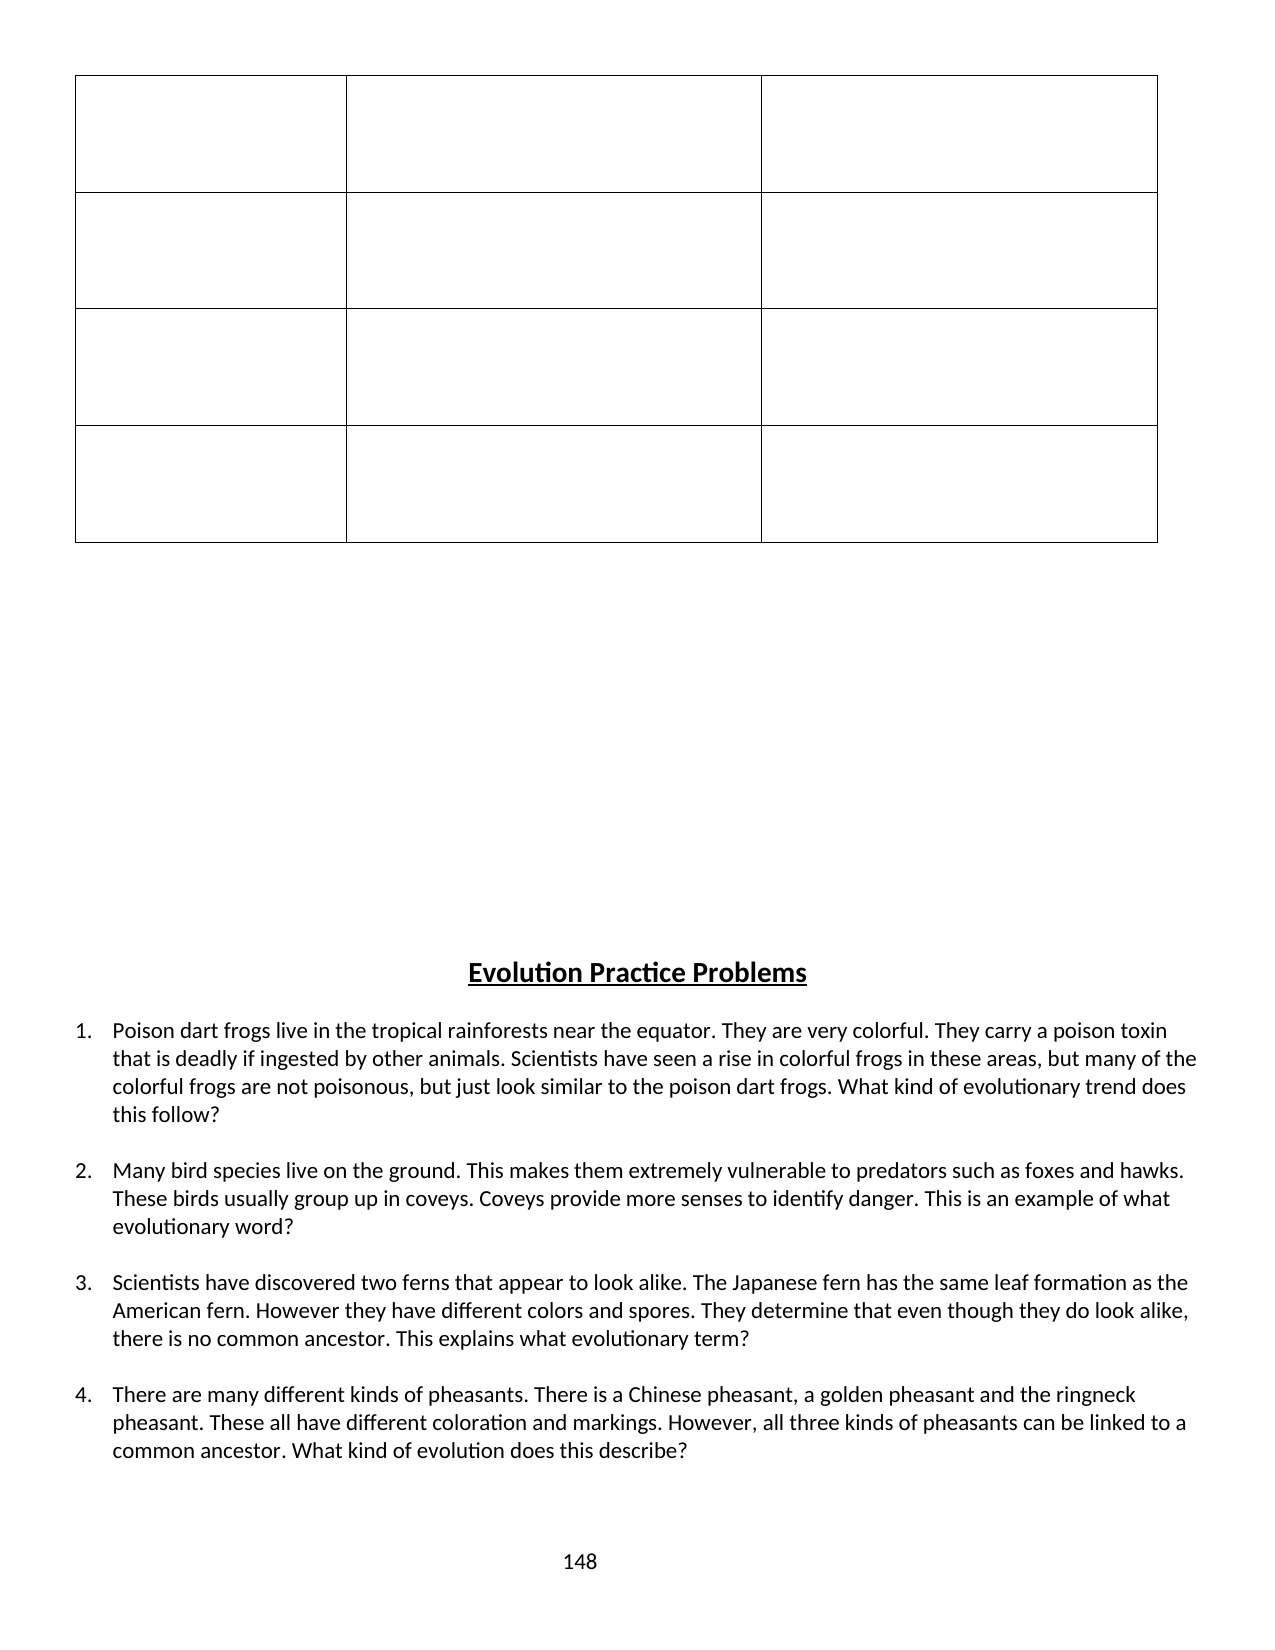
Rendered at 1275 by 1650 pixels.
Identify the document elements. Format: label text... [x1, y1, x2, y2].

table_cell [347, 426, 761, 542]
list Many bird species live on the ground. This makes them extremely vulnerable to predators such as foxes and hawks. These birds usually group up in coveys. Coveys provide more senses to identify danger. This is an example of what evolutionary word? [75, 1156, 1200, 1240]
text Evolution Practice Problems [75, 954, 1200, 990]
list Poison dart frogs live in the tropical rainforests near the equator. They are very colorful. They carry a poison toxin that is deadly if ingested by other animals. Scientists have seen a rise in colorful frogs in these areas, but many of the colorful frogs are not poisonous, but just look similar to the poison dart frogs. What kind of evolutionary trend does this follow? [75, 1016, 1200, 1128]
table_cell [347, 76, 761, 192]
table_cell [76, 76, 346, 192]
table_cell [76, 193, 346, 308]
table_cell [762, 76, 1157, 192]
table_cell [76, 426, 346, 542]
list Scientists have discovered two ferns that appear to look alike. The Japanese fern has the same leaf formation as the American fern. However they have different colors and spores. They determine that even though they do look alike, there is no common ancestor. This explains what evolutionary term? [75, 1268, 1200, 1352]
table_cell [762, 193, 1157, 308]
table_cell [347, 193, 761, 308]
list There are many different kinds of pheasants. There is a Chinese pheasant, a golden pheasant and the ringneck pheasant. These all have different coloration and markings. However, all three kinds of pheasants can be linked to a common ancestor. What kind of evolution does this describe? [75, 1380, 1200, 1464]
table_cell [76, 309, 346, 425]
table_cell [762, 309, 1157, 425]
table_cell [347, 309, 761, 425]
table_cell [762, 426, 1157, 542]
